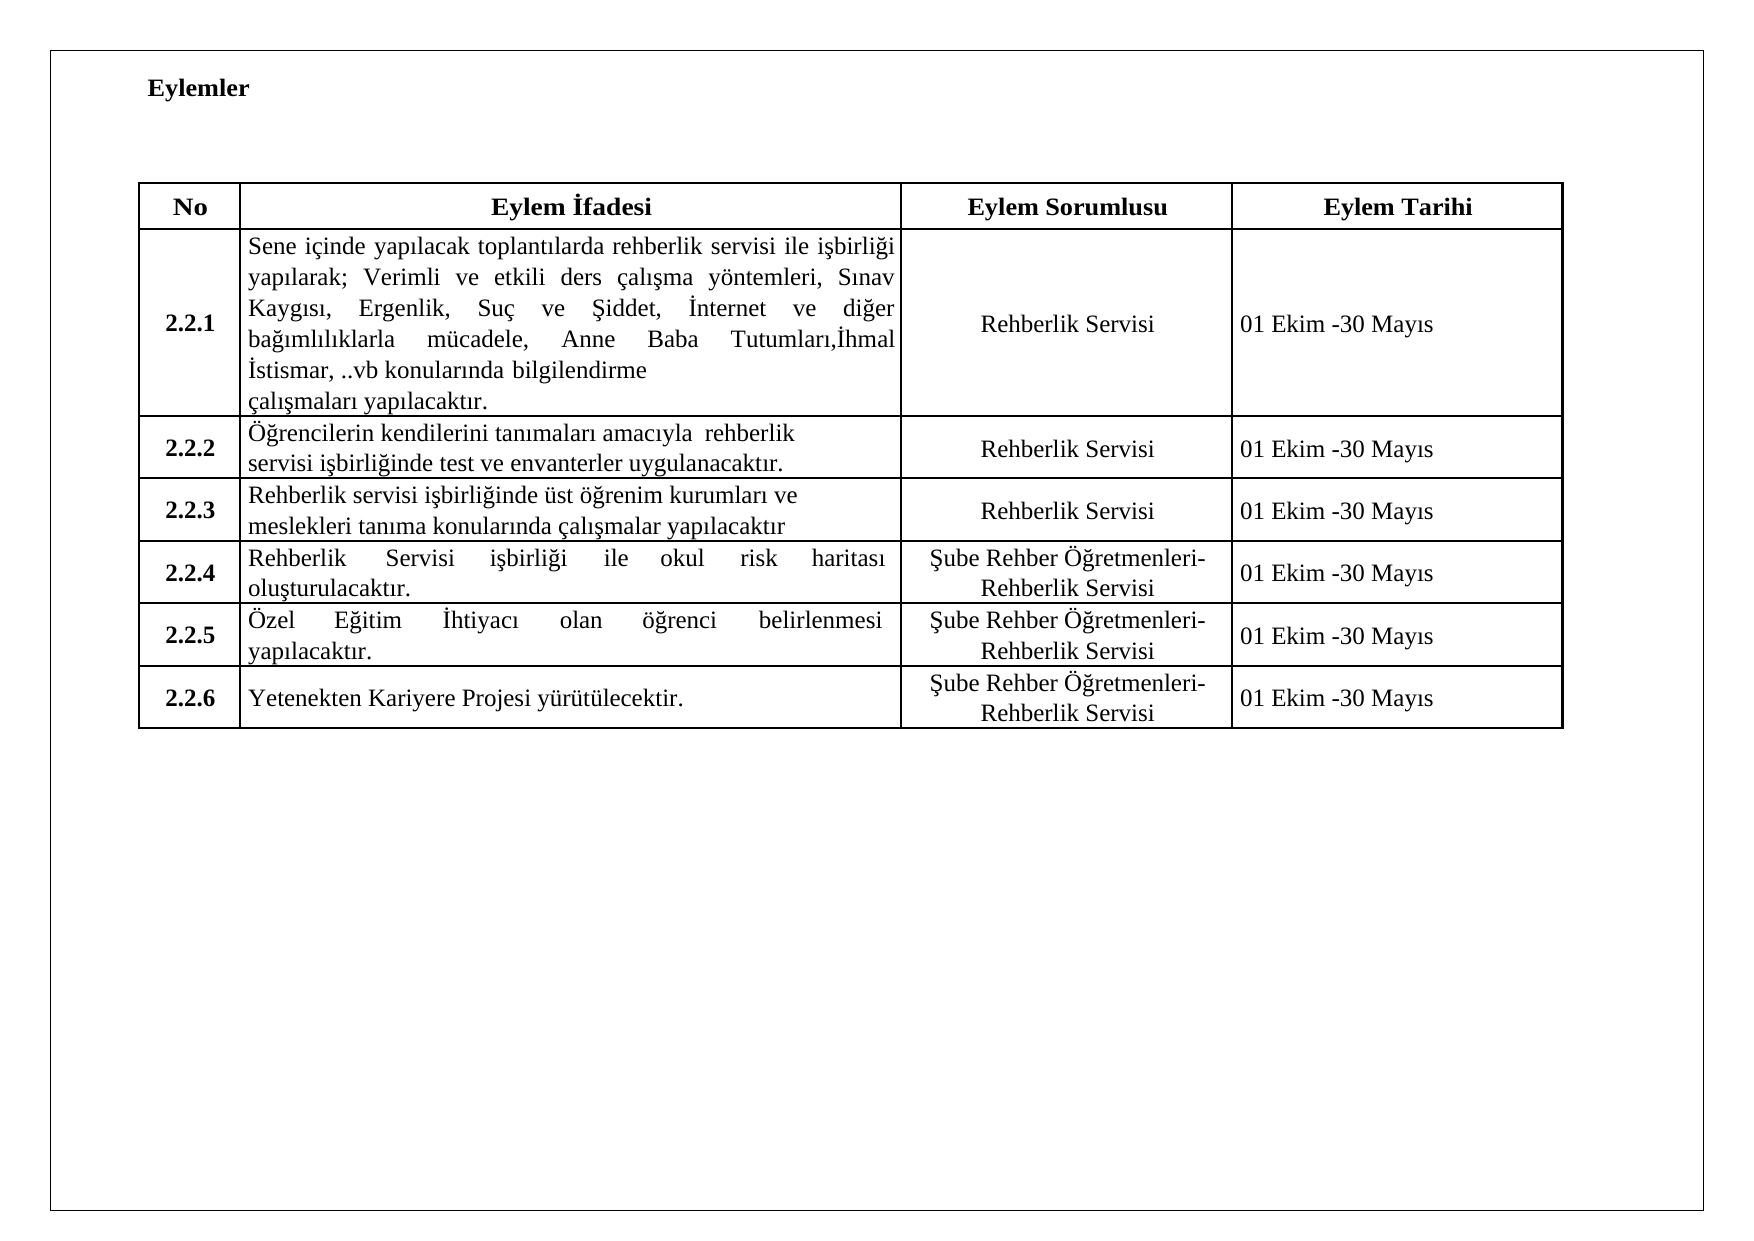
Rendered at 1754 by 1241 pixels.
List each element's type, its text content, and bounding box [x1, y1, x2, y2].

table_cell 2.2.6 [140, 667, 239, 727]
subtitle Eylemler [147, 73, 1637, 102]
table_cell 2.2.4 [140, 542, 239, 602]
table_cell 2.2.2 [140, 417, 239, 477]
table_cell Şube Rehber Öğretmenleri- Rehberlik Servisi [902, 542, 1231, 602]
table_cell Rehberlik servisi işbirliğinde üst öğrenim kurumları ve meslekleri tanıma konularında çalışmalar yapılacaktır [241, 479, 900, 540]
table_cell Özel Eğitim İhtiyacı olan öğrenci belirlenmesi yapılacaktır. [241, 604, 900, 665]
table_cell 01 Ekim -30 Mayıs [1233, 542, 1561, 602]
table_header Eylem Sorumlusu [902, 184, 1231, 228]
table_cell 2.2.5 [140, 604, 239, 665]
table_cell 01 Ekim -30 Mayıs [1233, 604, 1561, 665]
table_cell 2.2.1 [140, 230, 239, 415]
table_cell Rehberlik Servisi [902, 479, 1231, 540]
table_cell 01 Ekim -30 Mayıs [1233, 230, 1561, 415]
table_cell 01 Ekim -30 Mayıs [1233, 417, 1561, 477]
table_cell Rehberlik Servisi [902, 230, 1231, 415]
table_cell Şube Rehber Öğretmenleri- Rehberlik Servisi [902, 667, 1231, 727]
table_cell Öğrencilerin kendilerini tanımaları amacıyla rehberlik servisi işbirliğinde test ve envanterler uygulanacaktır. [241, 417, 900, 477]
table_cell Rehberlik Servisi işbirliği ile okul risk haritası oluşturulacaktır. [241, 542, 900, 602]
table_cell Şube Rehber Öğretmenleri- Rehberlik Servisi [902, 604, 1231, 665]
table_cell 2.2.3 [140, 479, 239, 540]
table_cell 01 Ekim -30 Mayıs [1233, 479, 1561, 540]
table_header Eylem İfadesi [241, 184, 900, 228]
table_header No [140, 184, 239, 228]
table_cell Rehberlik Servisi [902, 417, 1231, 477]
table_cell Yetenekten Kariyere Projesi yürütülecektir. [241, 667, 900, 727]
table_cell 01 Ekim -30 Mayıs [1233, 667, 1561, 727]
table_cell Sene içinde yapılacak toplantılarda rehberlik servisi ile işbirliği yapılarak; Verimli ve etkili ders çalışma yöntemleri, Sınav Kaygısı, Ergenlik, Suç ve Şiddet, İnternet ve diğer bağımlılıklarla mücadele, Anne Baba Tutumları,İhmal İstismar, ..vb konularında bilgilendirme çalışmaları yapılacaktır. [241, 230, 900, 415]
table_header Eylem Tarihi [1233, 184, 1561, 228]
